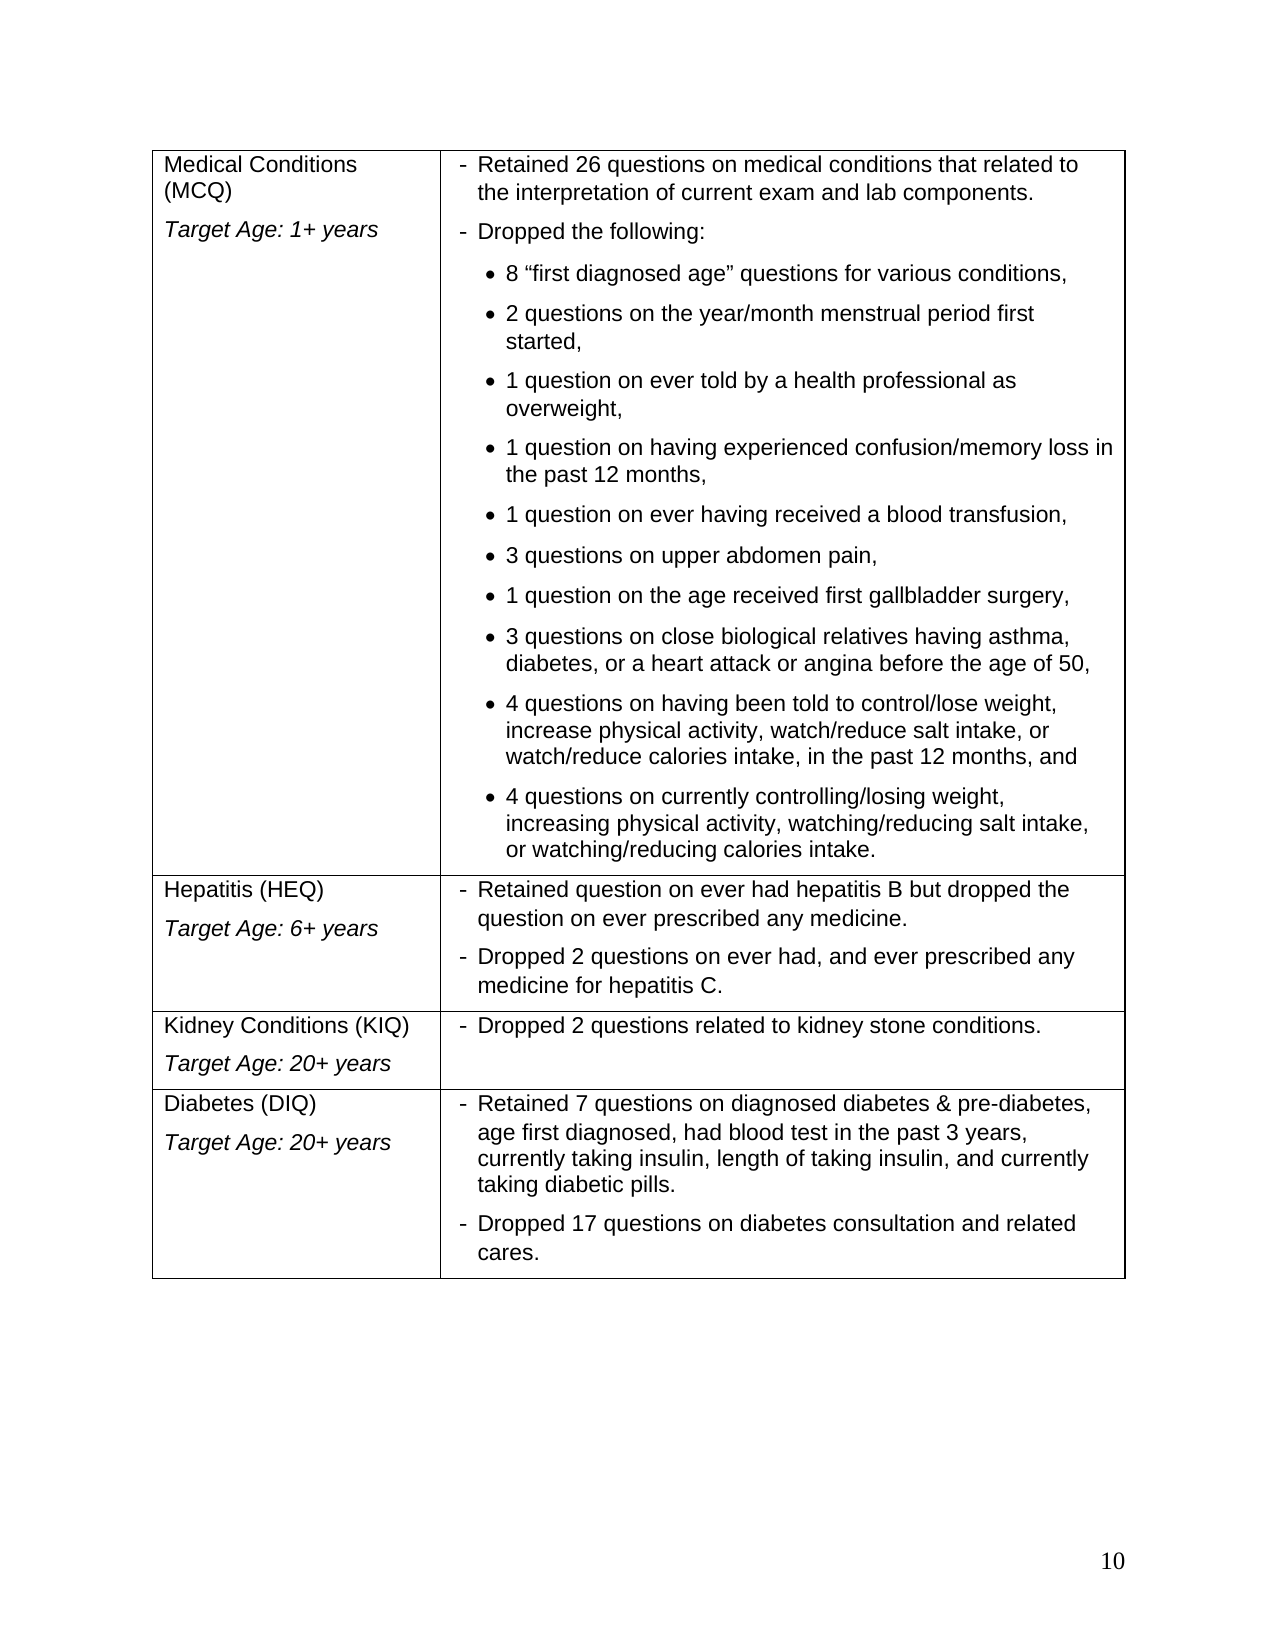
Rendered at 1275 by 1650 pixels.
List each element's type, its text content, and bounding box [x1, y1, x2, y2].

table_cell Dropped 2 questions related to kidney stone conditions. [441, 1012, 1124, 1089]
table_cell Hepatitis (HEQ) Target Age: 6+ years [153, 876, 440, 1011]
table_cell Medical Conditions (MCQ) Target Age: 1+ years [153, 151, 440, 875]
table_cell Retained question on ever had hepatitis B but dropped the question on ever prescribed any medicine. Dropped 2 questions on ever had, and ever prescribed any medicine for hepatitis C. [441, 876, 1124, 1011]
table_cell Retained 26 questions on medical conditions that related to the interpretation of current exam and lab components. Dropped the following: 8 “first diagnosed age” questions for various conditions, 2 questions on the year/month menstrual period first started, 1 question on ever told by a health professional as overweight, 1 question on having experienced confusion/memory loss in the past 12 months, 1 question on ever having received a blood transfusion, 3 questions on upper abdomen pain, 1 question on the age received first gallbladder surgery, 3 questions on close biological relatives having asthma, diabetes, or a heart attack or angina before the age of 50, 4 questions on having been told to control/lose weight, increase physical activity, watch/reduce salt intake, or watch/reduce calories intake, in the past 12 months, and 4 questions on currently controlling/losing weight, increasing physical activity, watching/reducing salt intake, or watching/reducing calories intake. [441, 151, 1124, 875]
table_cell Retained 7 questions on diagnosed diabetes & pre-diabetes, age first diagnosed, had blood test in the past 3 years, currently taking insulin, length of taking insulin, and currently taking diabetic pills. Dropped 17 questions on diabetes consultation and related cares. [441, 1090, 1124, 1277]
table_cell Diabetes (DIQ) Target Age: 20+ years [153, 1090, 440, 1277]
table_cell Kidney Conditions (KIQ) Target Age: 20+ years [153, 1012, 440, 1089]
